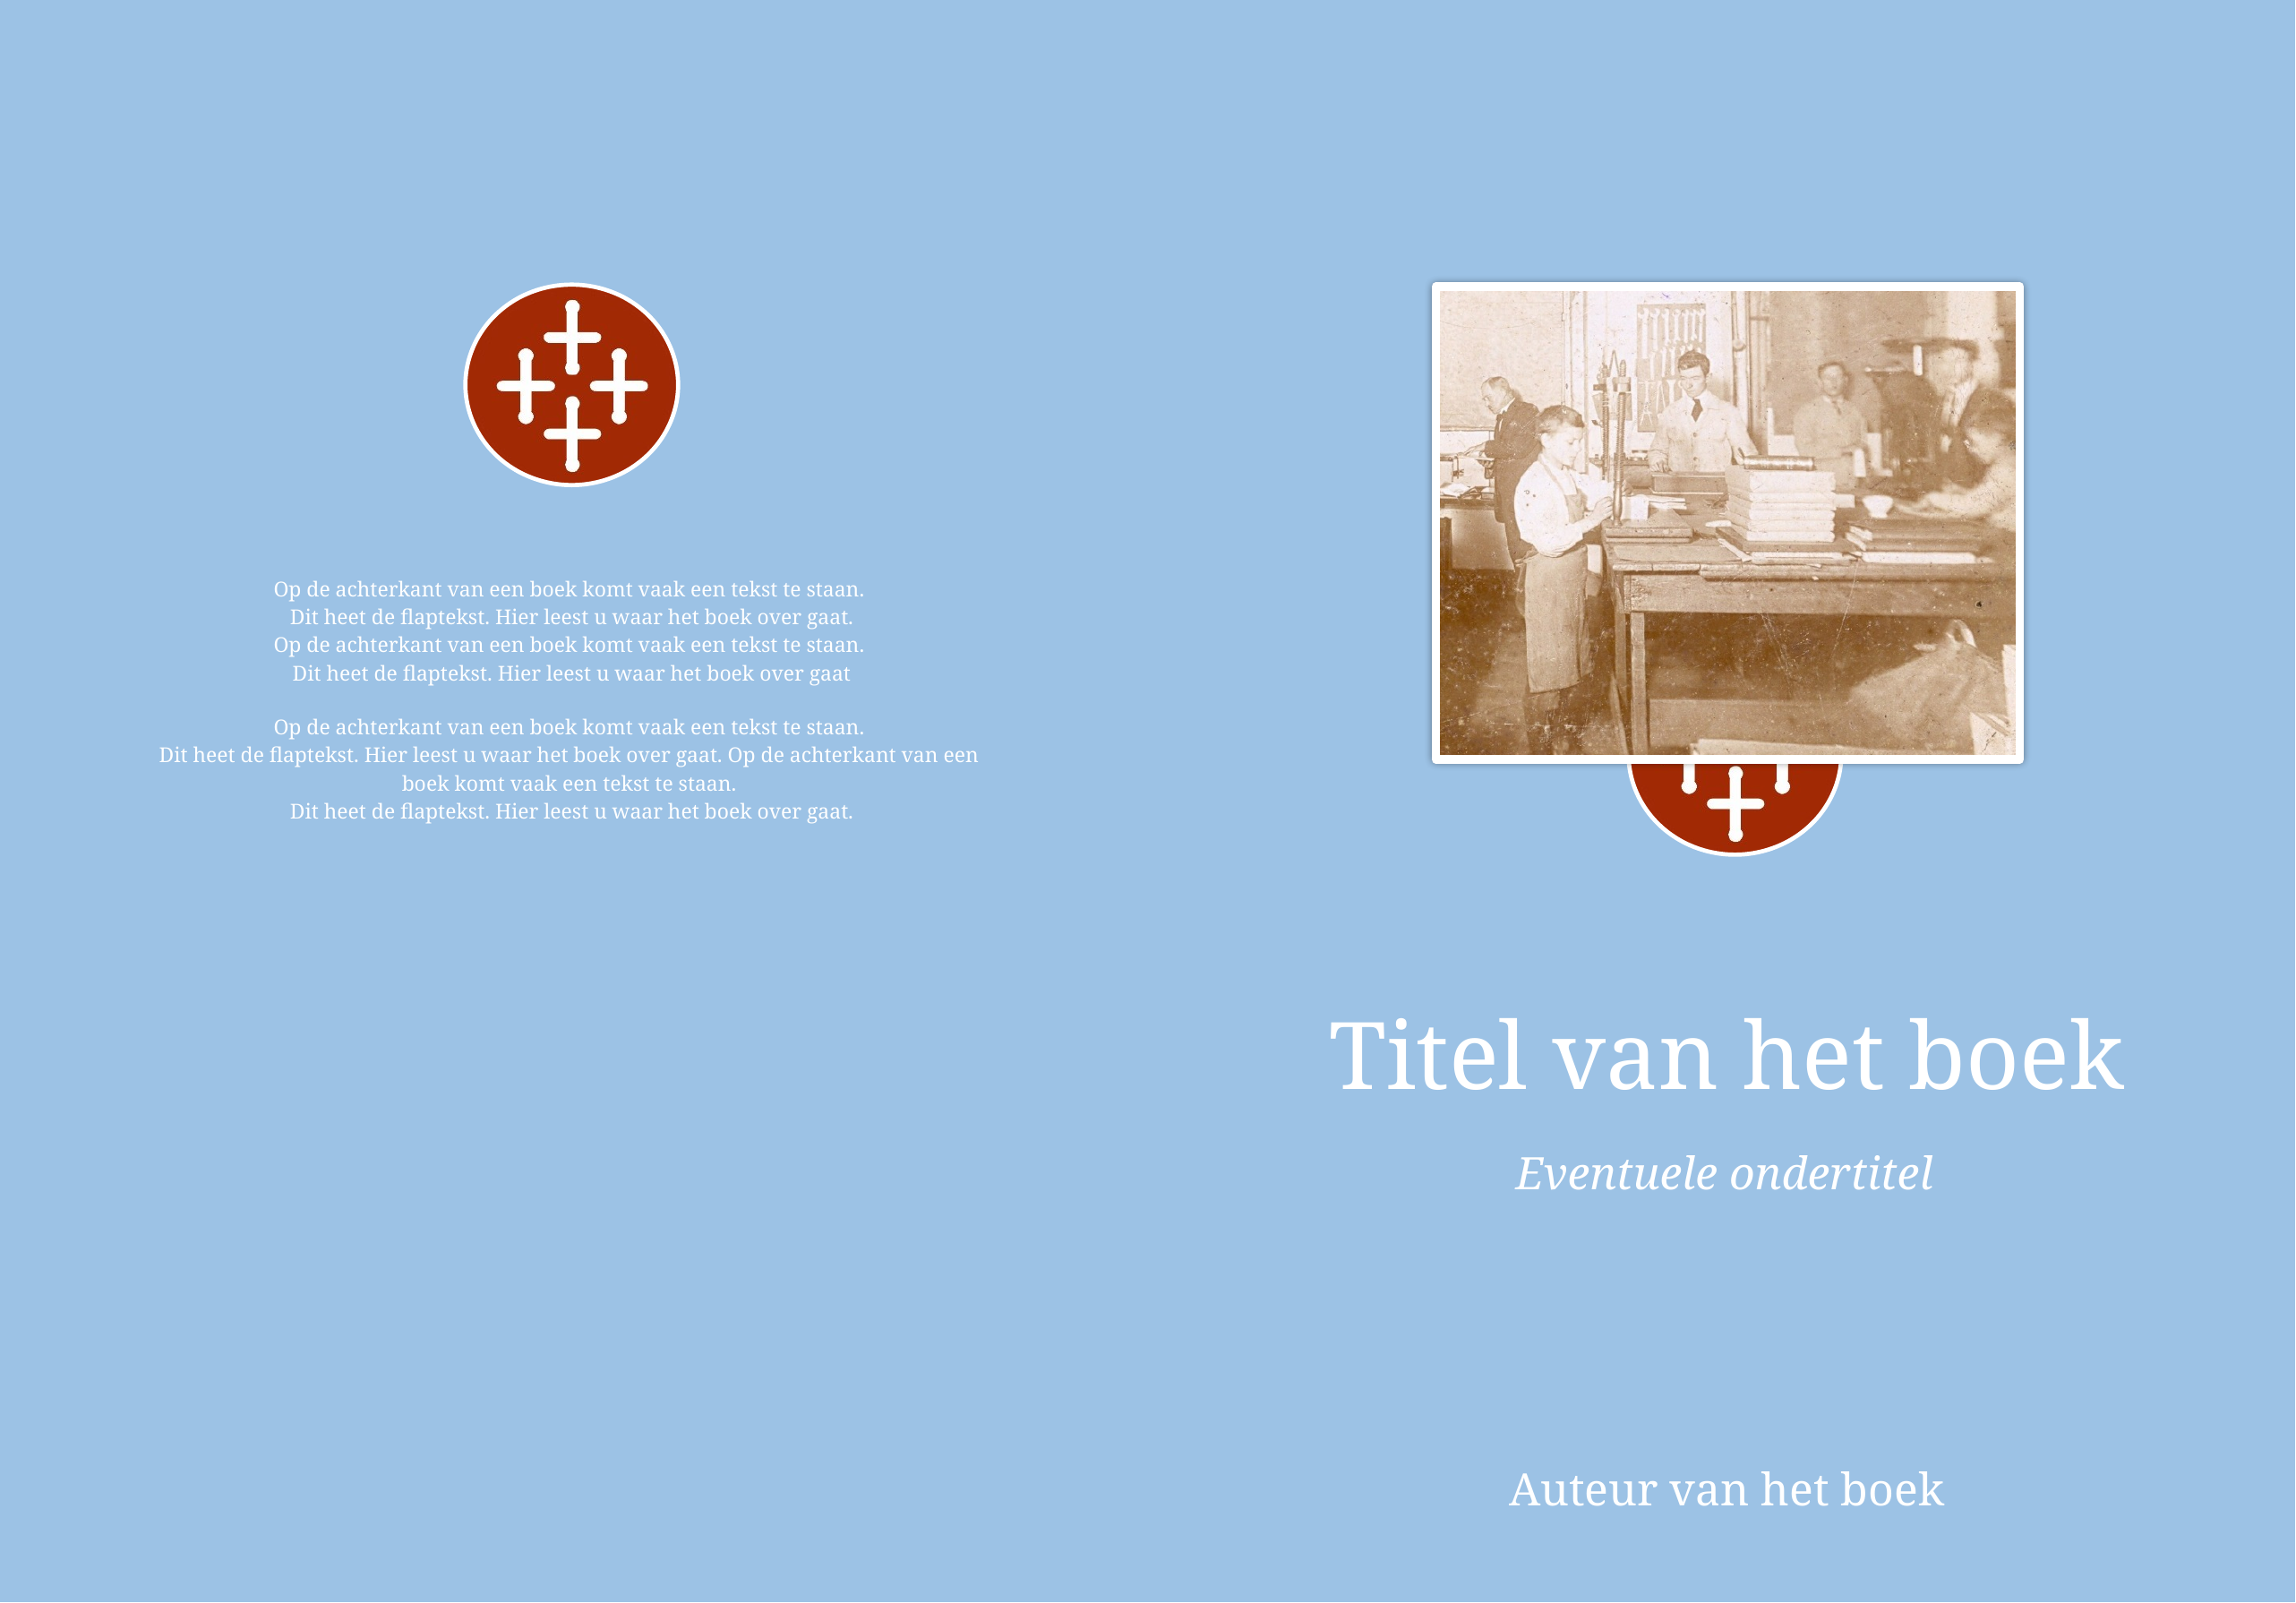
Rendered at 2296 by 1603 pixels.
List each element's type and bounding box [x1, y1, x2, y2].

picture [1632, 764, 1838, 853]
picture [468, 287, 675, 483]
picture [1440, 291, 2016, 755]
